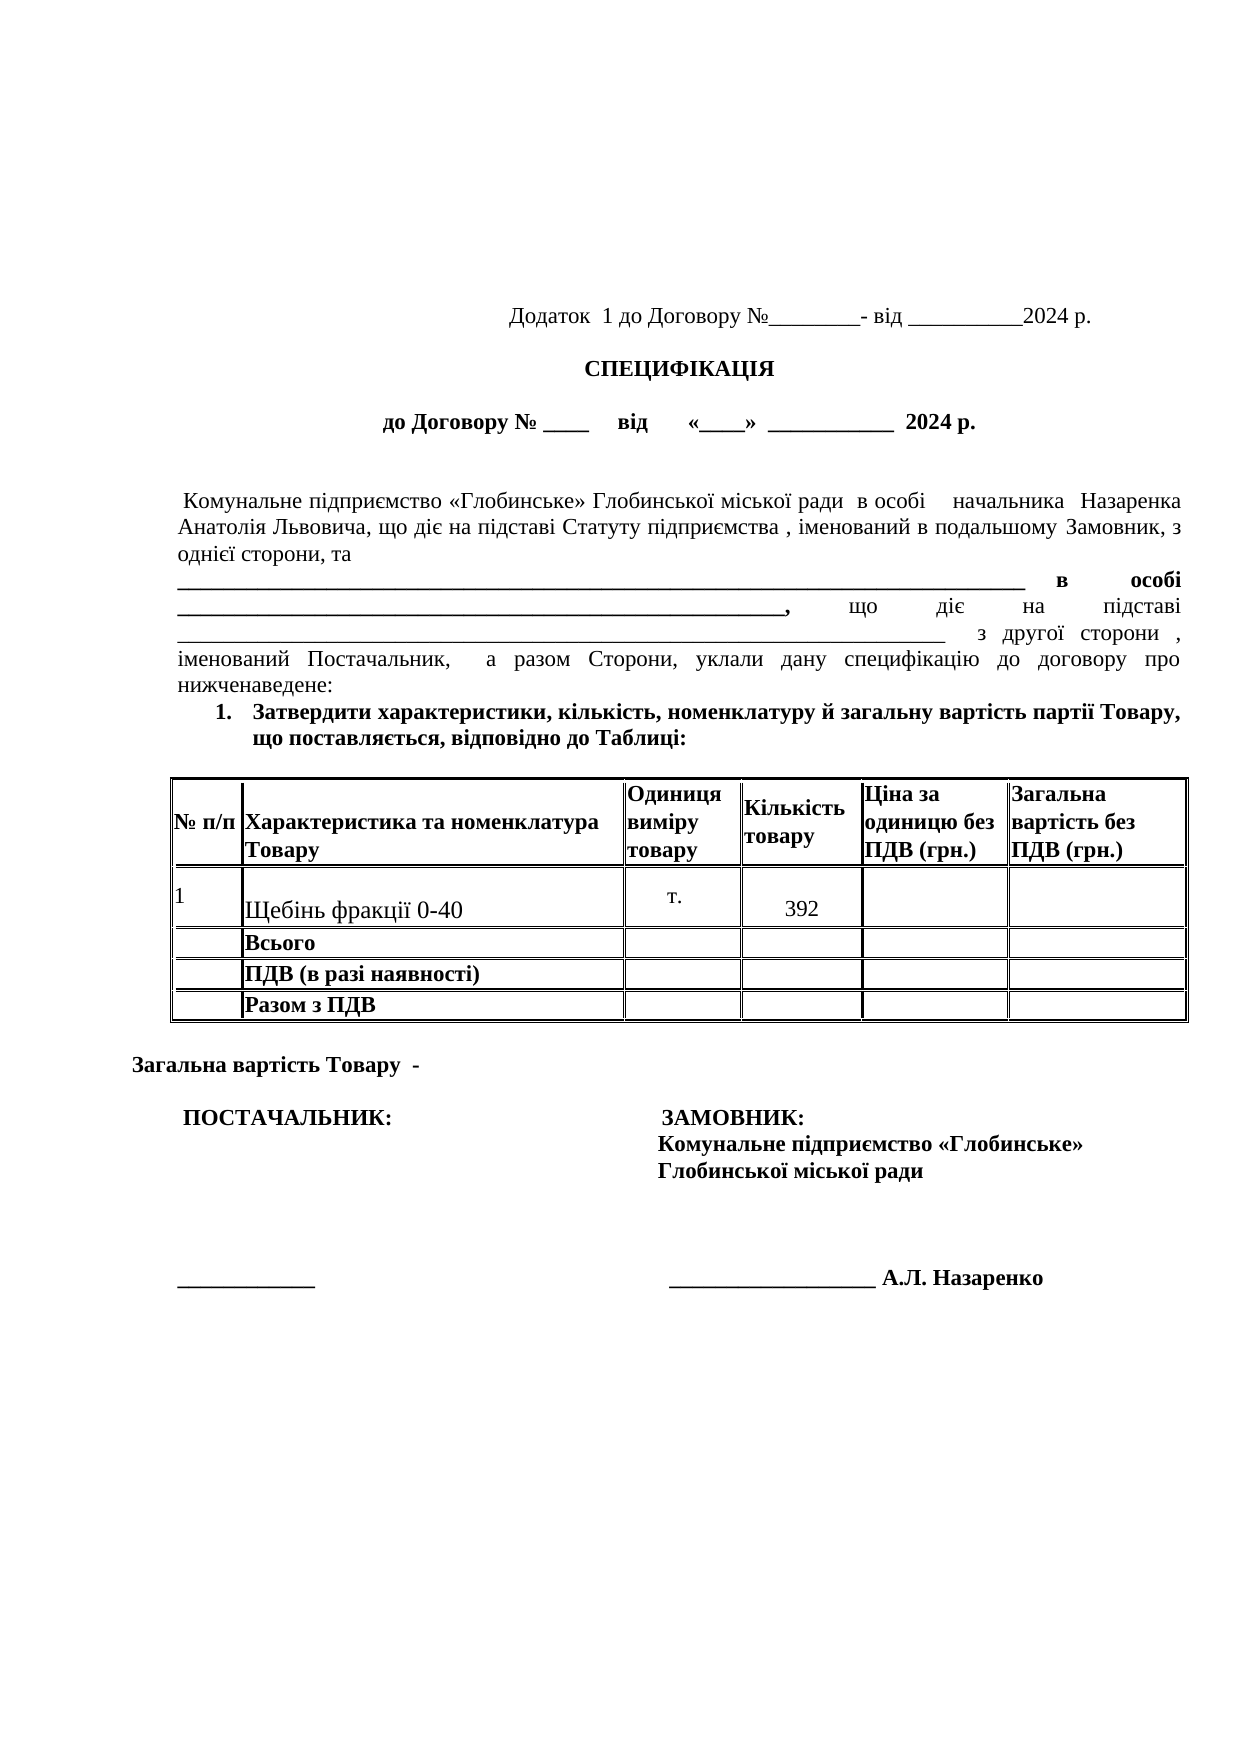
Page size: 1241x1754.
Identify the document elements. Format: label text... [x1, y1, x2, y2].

table_header № п/п [173, 780, 242, 864]
table_cell [1010, 864, 1186, 926]
table_cell 1 [173, 864, 241, 926]
text ____________ __________________ А.Л. Назаренко [177, 1264, 1181, 1291]
table_cell т. [626, 868, 740, 926]
text Додаток 1 до Договору №________- від __________2024 р. [177, 303, 1181, 329]
text __________________________________________________________________________ в особі _____________________________________________________, що діє на підставі ___________________________________________________________________ з другої сторони , іменований Постачальник, а разом Сторони, уклали дану специфікацію до договору про нижченаведене: [177, 566, 1181, 698]
text ПОСТАЧАЛЬНИК: ЗАМОВНИК: [177, 1104, 1181, 1130]
text Загальна вартість Товару - [132, 1051, 1164, 1078]
text Комунальне підприємство «Глобинське» Глобинської міської ради в особі начальника Назаренка Анатолія Львовича, що діє на підставі Статуту підприємства , іменований в подальшому Замовник, з однієї сторони, та [177, 487, 1181, 566]
text СПЕЦИФІКАЦІЯ [177, 355, 1181, 382]
table_header Кількість товару [742, 779, 862, 864]
table_cell [864, 868, 1007, 926]
text до Договору № ____ від «____» ___________ 2024 р. [177, 408, 1181, 434]
table_cell 392 [743, 868, 861, 926]
text Глобинської міської ради [177, 1157, 1181, 1183]
list Затвердити характеристики, кількість, номенклатуру й загальну вартість партії Товару, що поставляється, відповідно до Таблиці: [215, 698, 1181, 751]
text Комунальне підприємство «Глобинське» [177, 1130, 1181, 1157]
